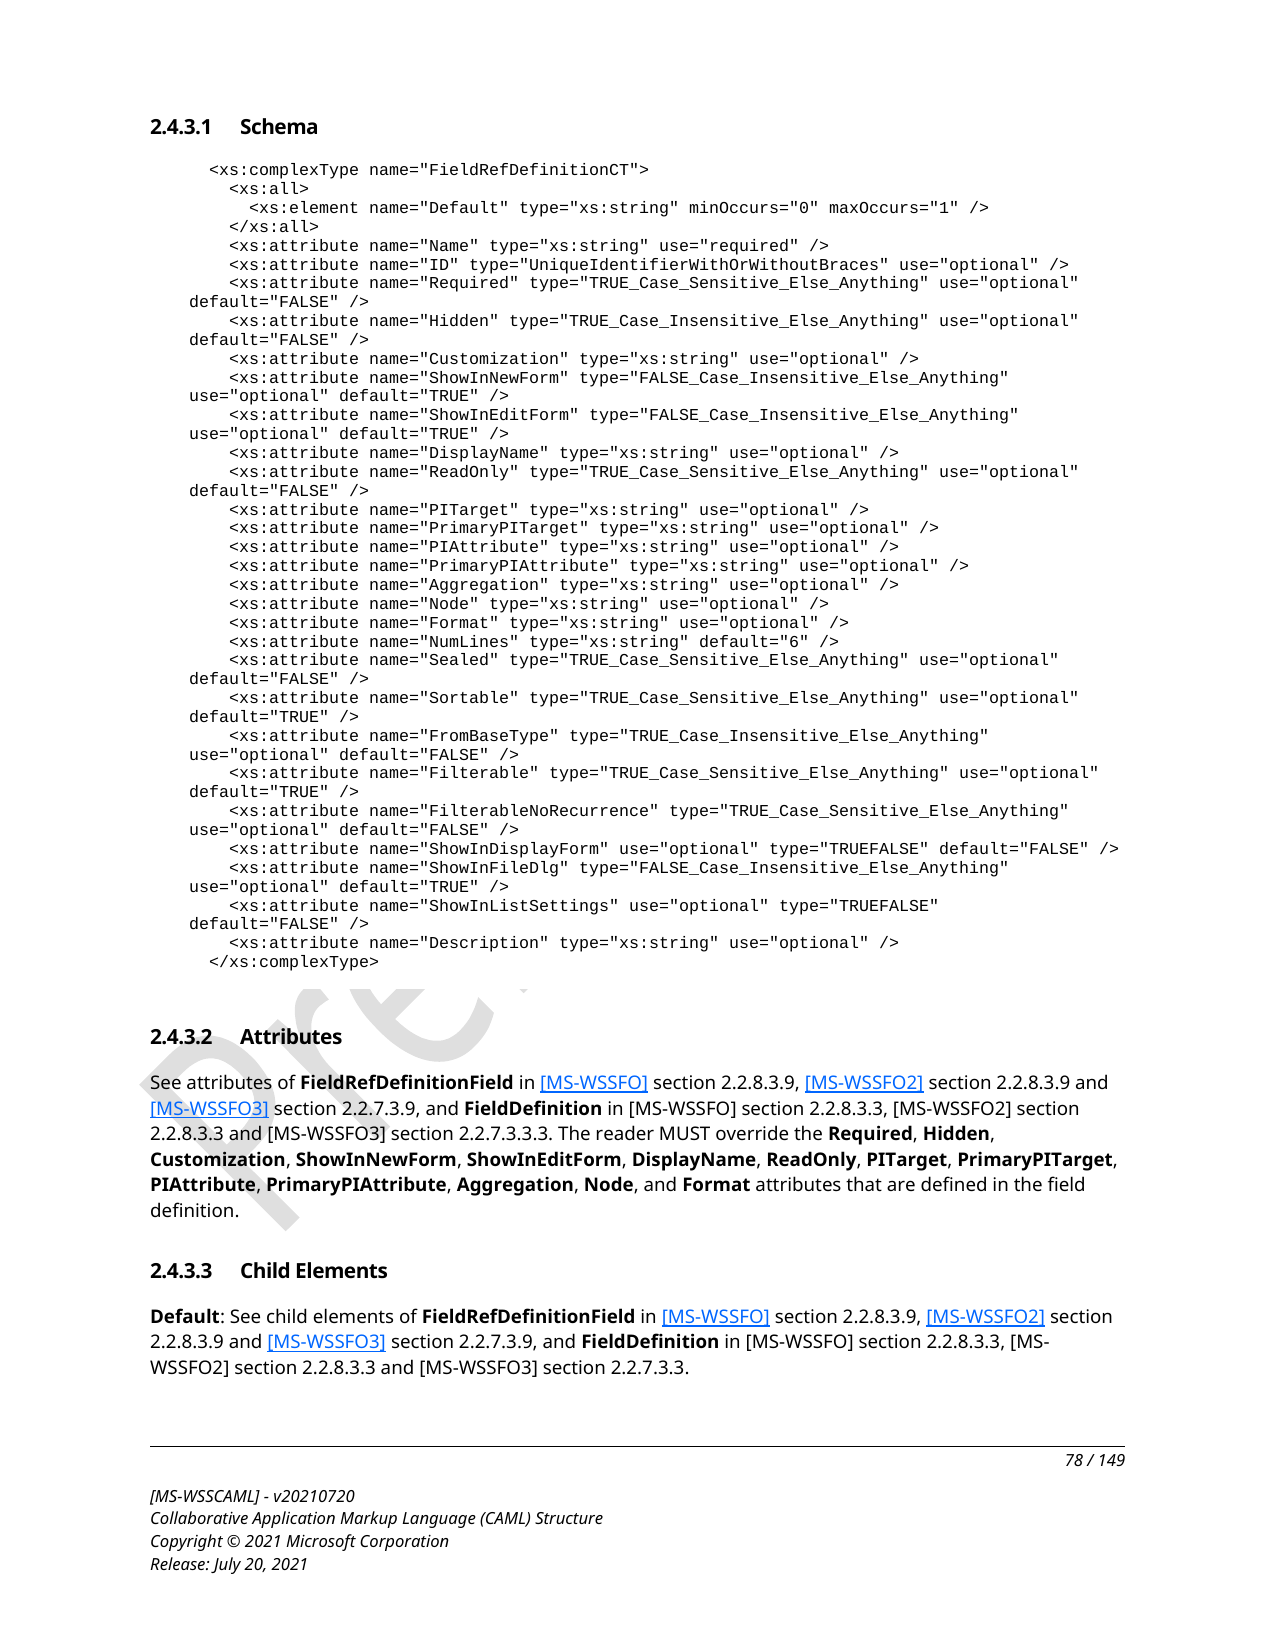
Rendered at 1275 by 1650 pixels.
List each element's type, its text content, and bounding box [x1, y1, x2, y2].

text <xs:attribute name="ShowInNewForm" type="FALSE_Case_Insensitive_Else_Anything" use="optional" default="TRUE" /> [175, 354, 1137, 392]
text <xs:attribute name="DisplayName" type="xs:string" use="optional" /> [175, 430, 1137, 449]
text <xs:attribute name="Hidden" type="TRUE_Case_Insensitive_Else_Anything" use="optional" default="FALSE" /> [175, 298, 1137, 336]
text <xs:all> [175, 166, 1137, 185]
text <xs:attribute name="Filterable" type="TRUE_Case_Sensitive_Else_Anything" use="optional" default="TRUE" /> [175, 751, 1137, 788]
text <xs:attribute name="Customization" type="xs:string" use="optional" /> [175, 336, 1137, 354]
text <xs:attribute name="ID" type="UniqueIdentifierWithOrWithoutBraces" use="optional" /> [175, 241, 1137, 260]
text <xs:attribute name="PrimaryPITarget" type="xs:string" use="optional" /> [175, 505, 1137, 524]
text <xs:attribute name="PrimaryPIAttribute" type="xs:string" use="optional" /> [175, 543, 1137, 562]
text </xs:complexType> [175, 939, 1137, 983]
text <xs:attribute name="ShowInListSettings" use="optional" type="TRUEFALSE" default="FALSE" /> [175, 882, 1137, 920]
text <xs:attribute name="Required" type="TRUE_Case_Sensitive_Else_Anything" use="optional" default="FALSE" /> [175, 260, 1137, 298]
text <xs:attribute name="Format" type="xs:string" use="optional" /> [175, 600, 1137, 618]
text <xs:attribute name="ShowInDisplayForm" use="optional" type="TRUEFALSE" default="FALSE" /> [175, 826, 1137, 845]
text <xs:attribute name="FilterableNoRecurrence" type="TRUE_Case_Sensitive_Else_Anything" use="optional" default="FALSE" /> [175, 788, 1137, 826]
text <xs:attribute name="Sortable" type="TRUE_Case_Sensitive_Else_Anything" use="optional" default="TRUE" /> [175, 675, 1137, 713]
text Default: See child elements of FieldRefDefinitionField in [MS-WSSFO] section 2.2.8.3.9, [MS-WSSFO2] section 2.2.8.3.9 and [MS-WSSFO3] section 2.2.7.3.9, and FieldDefinition in [MS-WSSFO] section 2.2.8.3.3, [MS-WSSFO2] section 2.2.8.3.3 and [MS-WSSFO3] section 2.2.7.3.3. [150, 1303, 1125, 1380]
text <xs:attribute name="FromBaseType" type="TRUE_Case_Insensitive_Else_Anything" use="optional" default="FALSE" /> [175, 713, 1137, 751]
text <xs:attribute name="Node" type="xs:string" use="optional" /> [175, 581, 1137, 600]
text <xs:attribute name="NumLines" type="xs:string" default="6" /> [175, 618, 1137, 637]
text <xs:attribute name="Description" type="xs:string" use="optional" /> [175, 920, 1137, 939]
text <xs:attribute name="Sealed" type="TRUE_Case_Sensitive_Else_Anything" use="optional" default="FALSE" /> [175, 637, 1137, 675]
text <xs:attribute name="Name" type="xs:string" use="required" /> [175, 223, 1137, 241]
text <xs:element name="Default" type="xs:string" minOccurs="0" maxOccurs="1" /> [175, 185, 1137, 204]
text <xs:attribute name="ReadOnly" type="TRUE_Case_Sensitive_Else_Anything" use="optional" default="FALSE" /> [175, 449, 1137, 487]
text See attributes of FieldRefDefinitionField in [MS-WSSFO] section 2.2.8.3.9, [MS-WSSFO2] section 2.2.8.3.9 and [MS-WSSFO3] section 2.2.7.3.9, and FieldDefinition in [MS-WSSFO] section 2.2.8.3.3, [MS-WSSFO2] section 2.2.8.3.3 and [MS-WSSFO3] section 2.2.7.3.3.3. The reader MUST override the Required, Hidden, Customization, ShowInNewForm, ShowInEditForm, DisplayName, ReadOnly, PITarget, PrimaryPITarget, PIAttribute, PrimaryPIAttribute, Aggregation, Node, and Format attributes that are defined in the field definition. [150, 1070, 1125, 1223]
subtitle Schema [150, 112, 1125, 141]
subtitle Child Elements [150, 1256, 1125, 1284]
text </xs:all> [175, 204, 1137, 223]
text <xs:attribute name="ShowInFileDlg" type="FALSE_Case_Insensitive_Else_Anything" use="optional" default="TRUE" /> [175, 845, 1137, 882]
text <xs:attribute name="ShowInEditForm" type="FALSE_Case_Insensitive_Else_Anything" use="optional" default="TRUE" /> [175, 392, 1137, 430]
text <xs:attribute name="PIAttribute" type="xs:string" use="optional" /> [175, 524, 1137, 543]
text <xs:attribute name="Aggregation" type="xs:string" use="optional" /> [175, 562, 1137, 581]
subtitle Attributes [150, 1022, 1125, 1051]
text <xs:attribute name="PITarget" type="xs:string" use="optional" /> [175, 487, 1137, 505]
